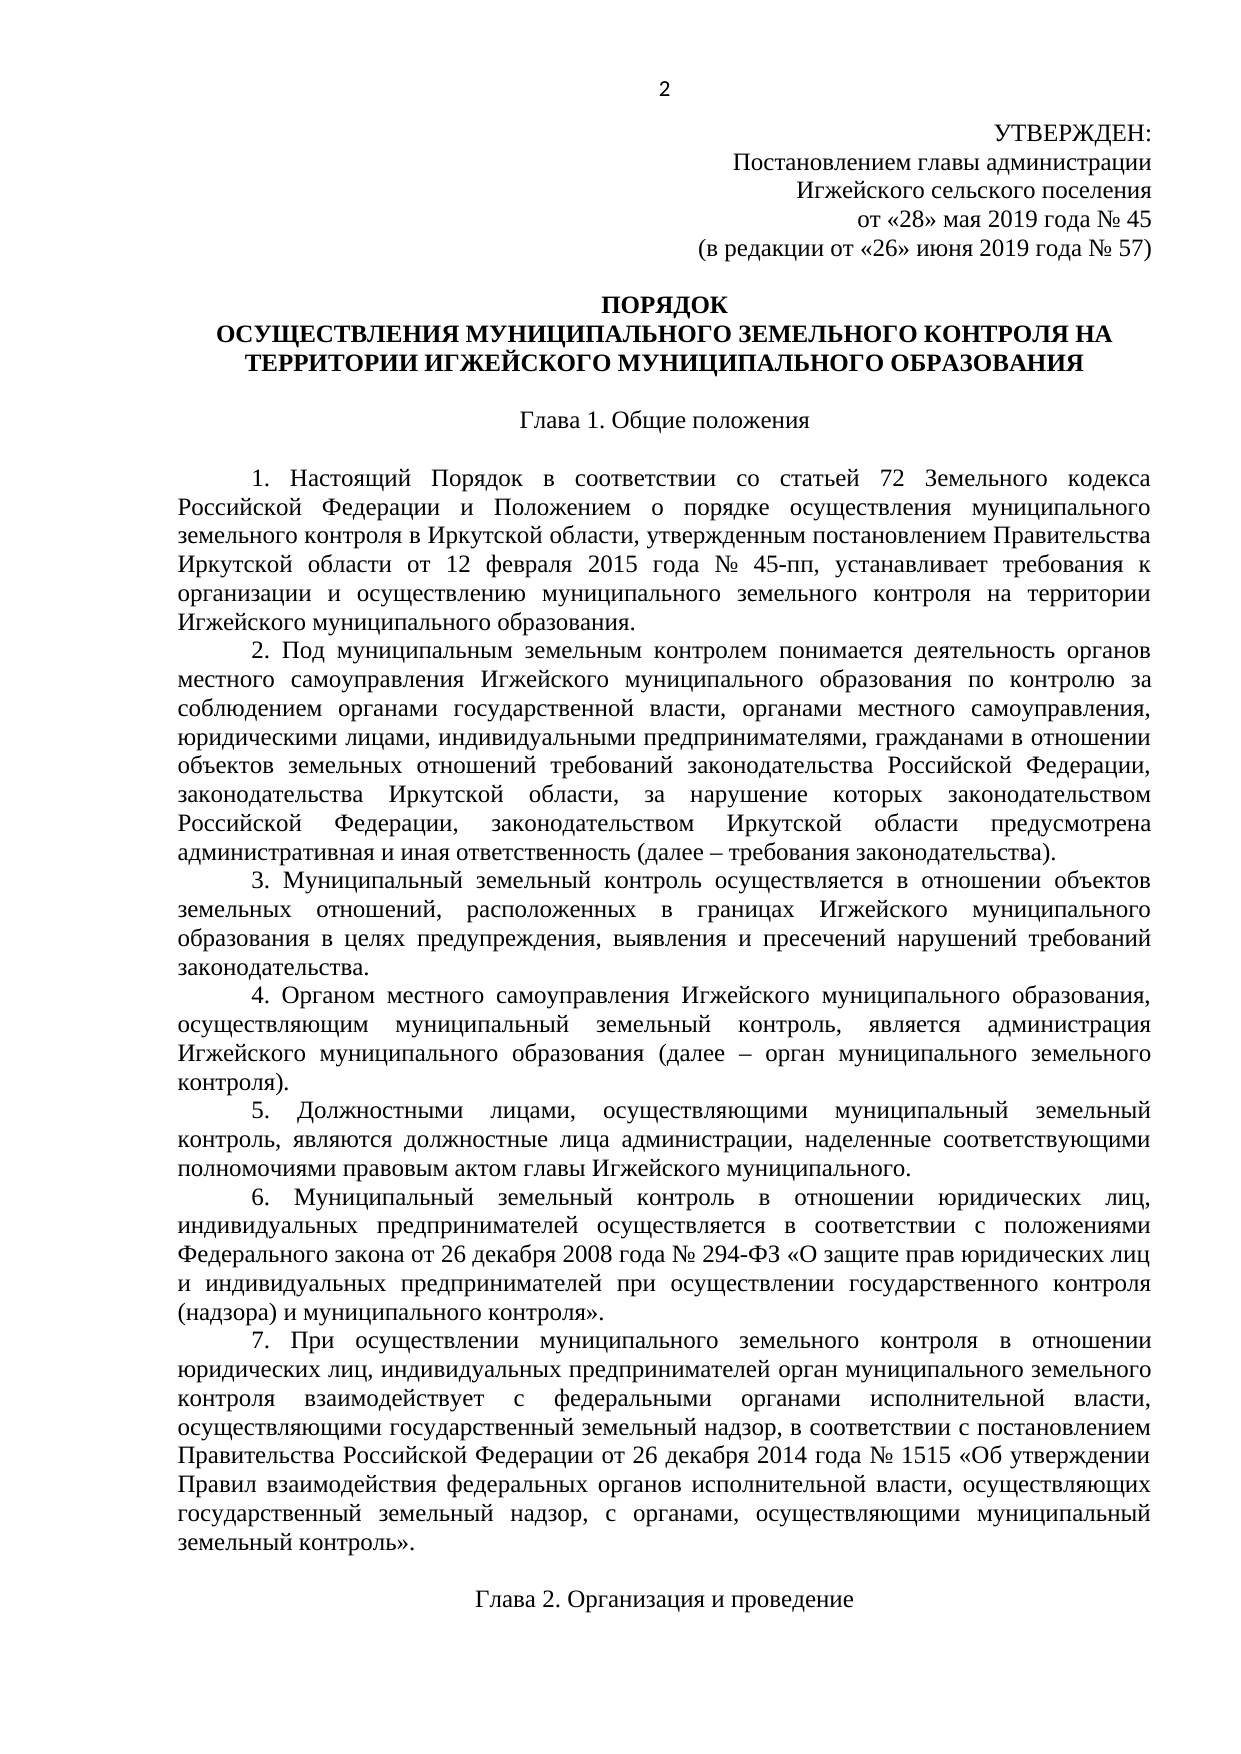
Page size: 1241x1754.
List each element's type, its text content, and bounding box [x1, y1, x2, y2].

text от «28» мая 2019 года № 45 [177, 204, 1152, 233]
title 4. Органом местного самоуправления Игжейского муниципального образования, осуществляющим муниципальный земельный контроль, является администрация Игжейского муниципального образования (далее – орган муниципального земельного контроля). [177, 981, 1152, 1096]
title ПОРЯДОК [177, 291, 1152, 319]
title 6. Муниципальный земельный контроль в отношении юридических лиц, индивидуальных предпринимателей осуществляется в соответствии с положениями Федерального закона от 26 декабря 2008 года № 294-ФЗ «О защите прав юридических лиц и индивидуальных предпринимателей при осуществлении государственного контроля (надзора) и муниципального контроля». [177, 1182, 1152, 1326]
title 5. Должностными лицами, осуществляющими муниципальный земельный контроль, являются должностные лица администрации, наделенные соответствующими полномочиями правовым актом главы Игжейского муниципального. [177, 1096, 1152, 1182]
title ОСУЩЕСТВЛЕНИЯ МУНИЦИПАЛЬНОГО ЗЕМЕЛЬНОГО КОНТРОЛЯ НА ТЕРРИТОРИИ ИГЖЕЙСКОГО МУНИЦИПАЛЬНОГО ОБРАЗОВАНИЯ [177, 319, 1152, 377]
text Постановлением главы администрации [177, 147, 1152, 176]
text УТВЕРЖДЕН: [177, 118, 1152, 147]
text (в редакции от «26» июня 2019 года № 57) [177, 233, 1152, 262]
title 7. При осуществлении муниципального земельного контроля в отношении юридических лиц, индивидуальных предпринимателей орган муниципального земельного контроля взаимодействует с федеральными органами исполнительной власти, осуществляющими государственный земельный надзор, в соответствии с постановлением Правительства Российской Федерации от 26 декабря 2014 года № 1515 «Об утверждении Правил взаимодействия федеральных органов исполнительной власти, осуществляющих государственный земельный надзор, с органами, осуществляющими муниципальный земельный контроль». [177, 1326, 1152, 1556]
title 2. Под муниципальным земельным контролем понимается деятельность органов местного самоуправления Игжейского муниципального образования по контролю за соблюдением органами государственной власти, органами местного самоуправления, юридическими лицами, индивидуальными предпринимателями, гражданами в отношении объектов земельных отношений требований законодательства Российской Федерации, законодательства Иркутской области, за нарушение которых законодательством Российской Федерации, законодательством Иркутской области предусмотрена административная и иная ответственность (далее – требования законодательства). [177, 636, 1152, 866]
title 1. Настоящий Порядок в соответствии со статьей 72 Земельного кодекса Российской Федерации и Положением о порядке осуществления муниципального земельного контроля в Иркутской области, утвержденным постановлением Правительства Иркутской области от 12 февраля 2015 года № 45-пп, устанавливает требования к организации и осуществлению муниципального земельного контроля на территории Игжейского муниципального образования. [177, 463, 1152, 636]
title Глава 2. Организация и проведение [177, 1584, 1152, 1613]
title Глава 1. Общие положения [177, 406, 1152, 434]
title 3. Муниципальный земельный контроль осуществляется в отношении объектов земельных отношений, расположенных в границах Игжейского муниципального образования в целях предупреждения, выявления и пресечений нарушений требований законодательства. [177, 866, 1152, 981]
text Игжейского сельского поселения [177, 176, 1152, 204]
